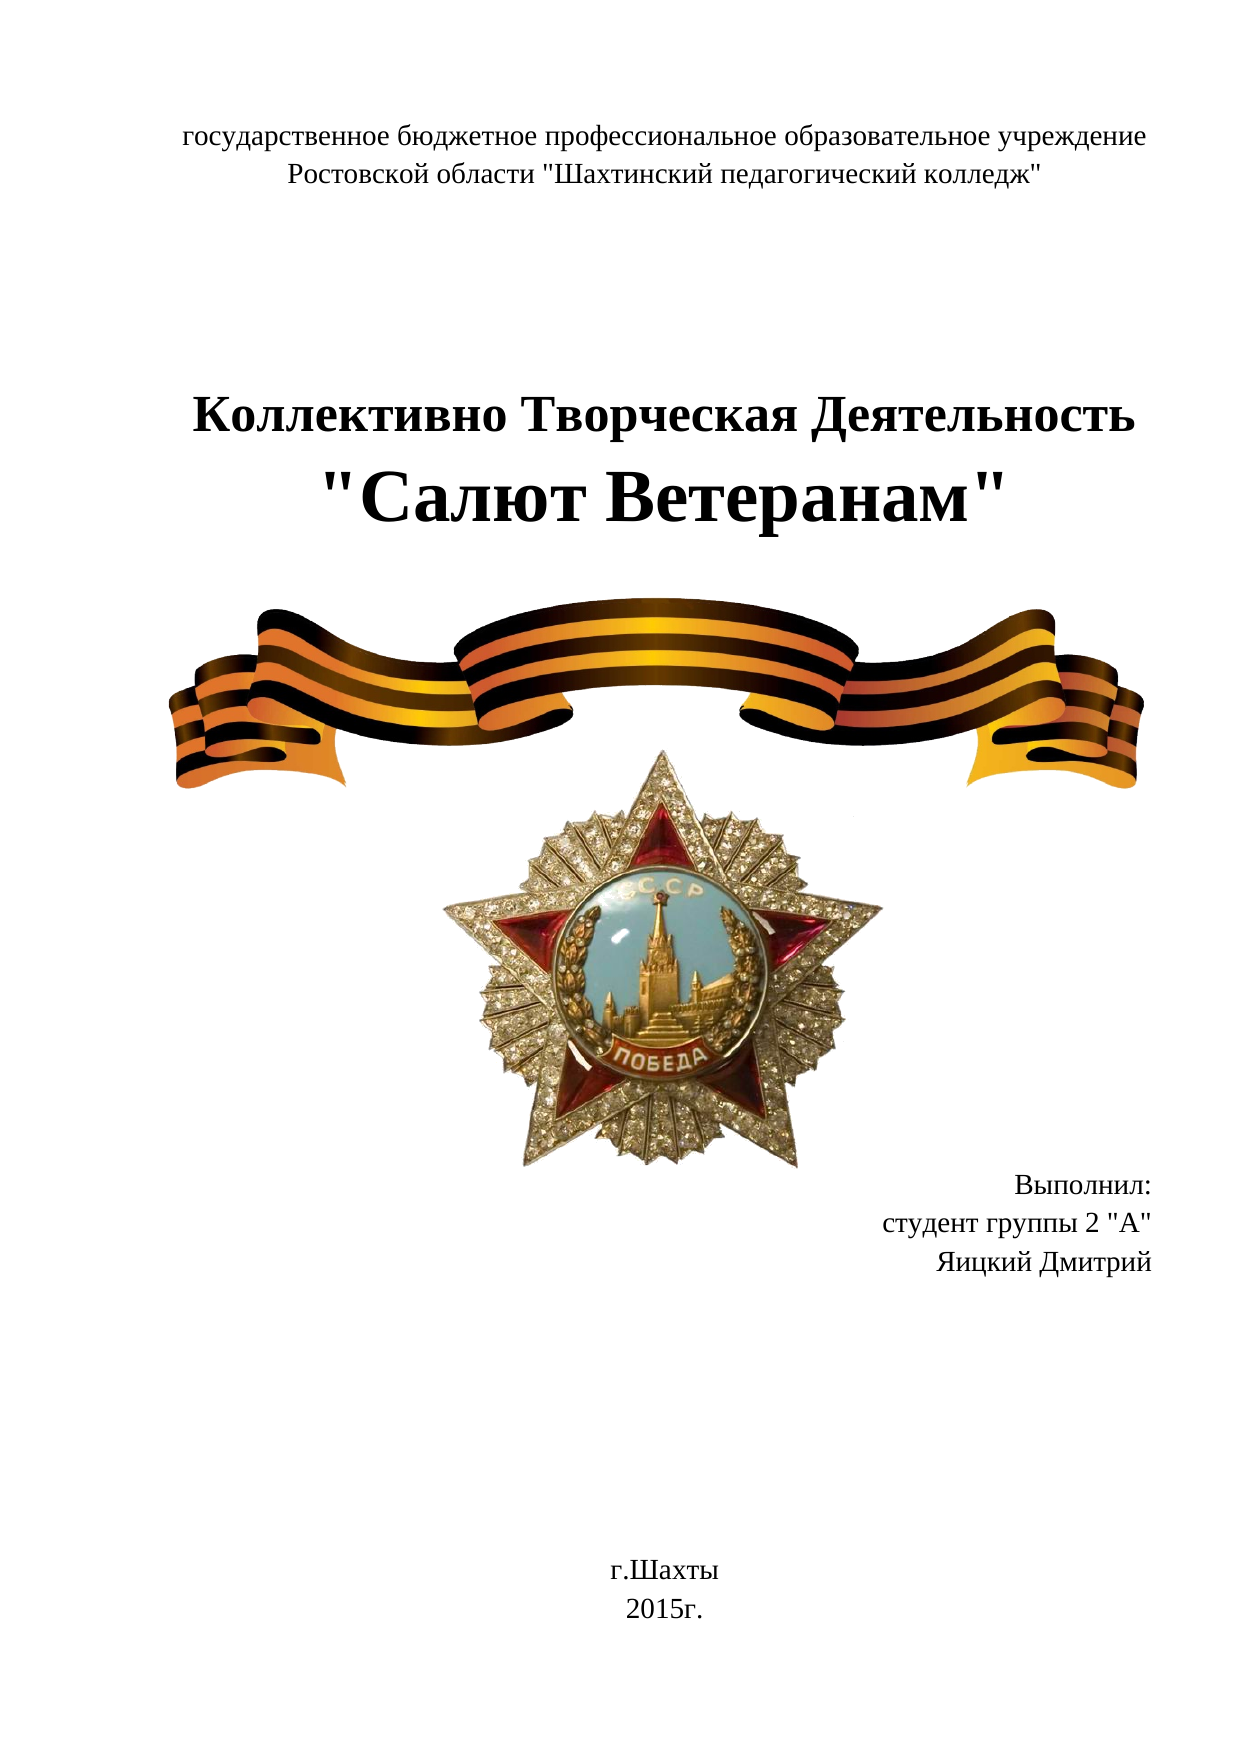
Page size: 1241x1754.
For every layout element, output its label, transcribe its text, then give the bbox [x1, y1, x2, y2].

text Коллективно Творческая Деятельность [177, 382, 1152, 442]
text г.Шахты [177, 1552, 1152, 1586]
text 2015г. [177, 1591, 1152, 1624]
text "Салют Ветеранам" [177, 451, 1152, 537]
text государственное бюджетное профессиональное образовательное учреждение Ростовской области "Шахтинский педагогический колледж" [177, 118, 1152, 190]
picture [168, 594, 1144, 1175]
text Выполнил: [177, 1167, 1152, 1201]
text студент группы 2 "А" Яицкий Дмитрий [177, 1206, 1152, 1278]
